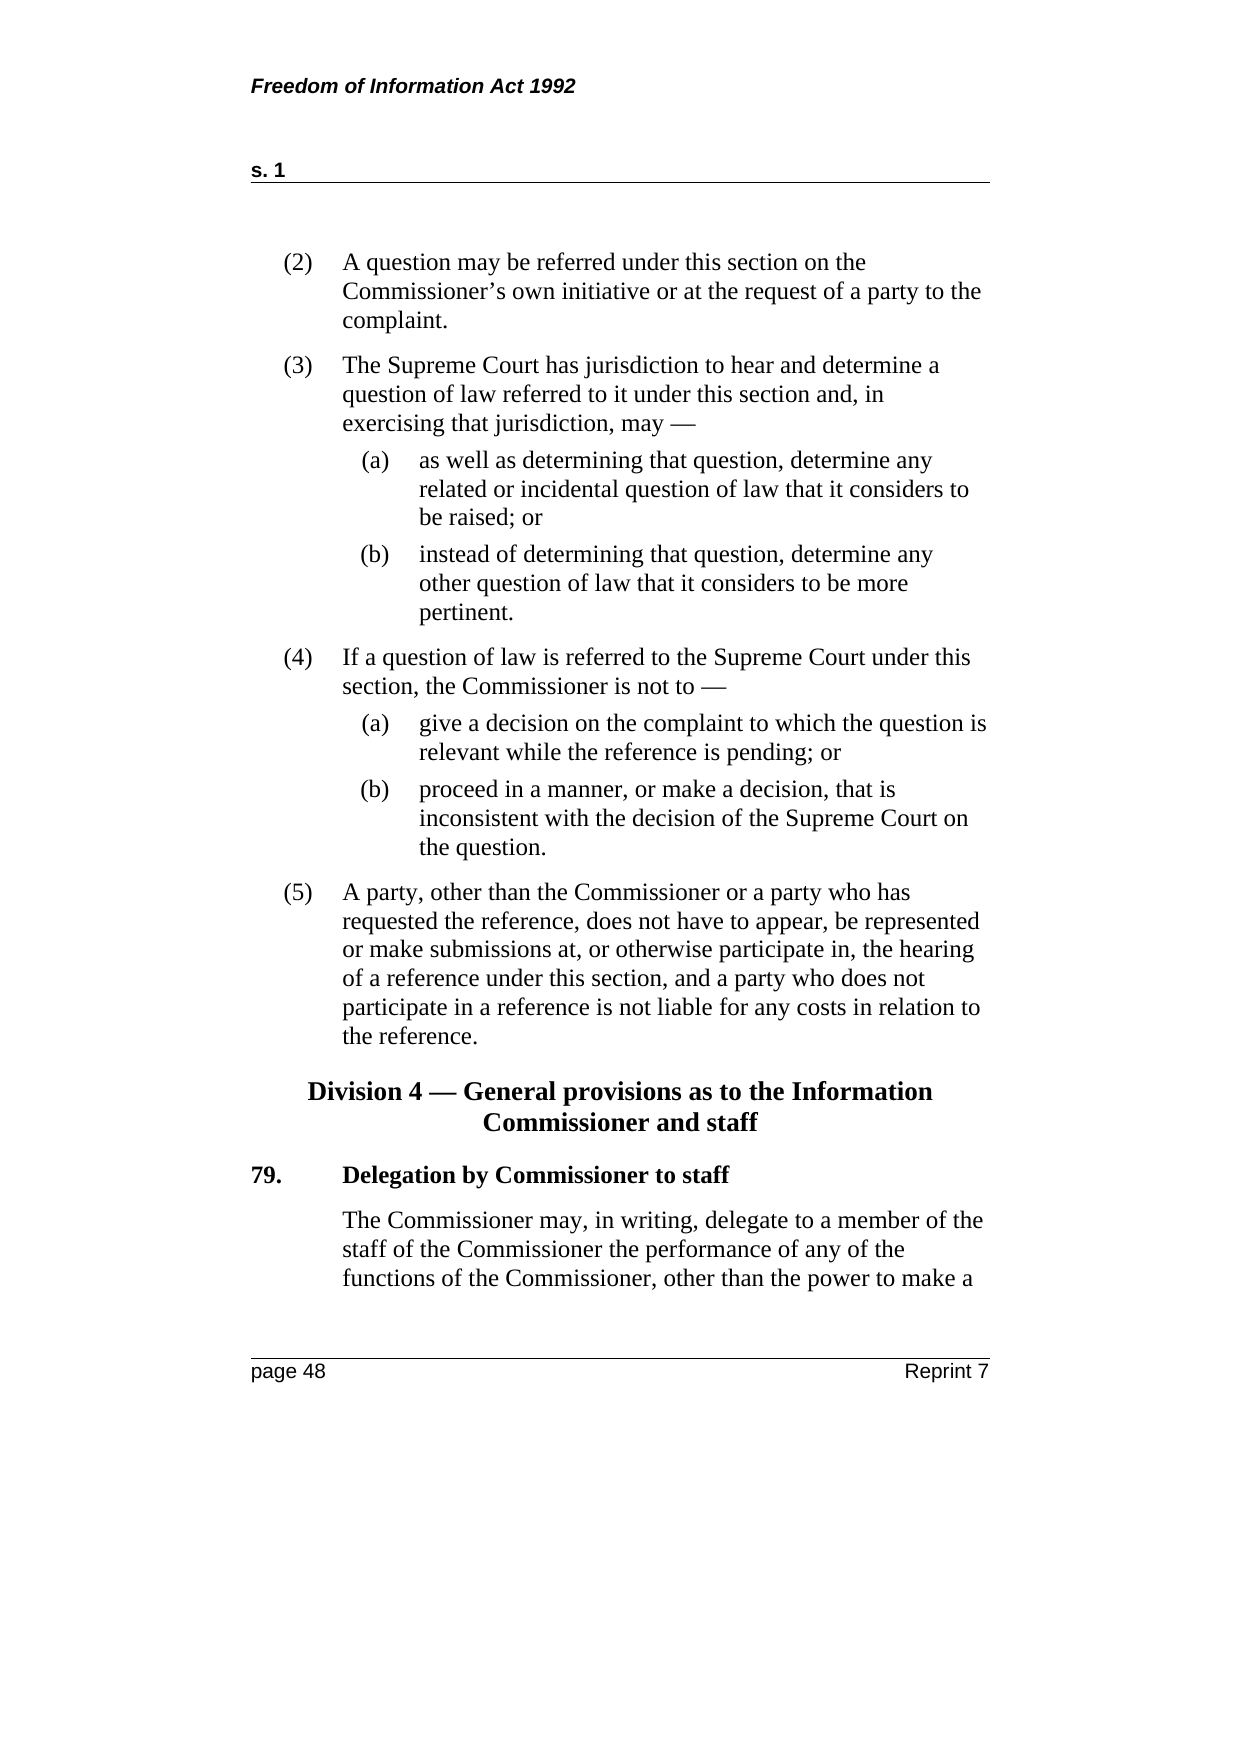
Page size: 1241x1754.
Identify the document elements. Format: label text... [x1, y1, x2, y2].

text (b) proceed in a manner, or make a decision, that is inconsistent with the decision of the Supreme Court on the question. [251, 774, 990, 860]
text (2) A question may be referred under this section on the Commissioner’s own initiative or at the request of a party to the complaint. [251, 247, 990, 334]
text (4) If a question of law is referred to the Supreme Court under this section, the Commissioner is not to — [251, 642, 990, 700]
text (5) A party, other than the Commissioner or a party who has requested the reference, does not have to appear, be represented or make submissions at, or otherwise participate in, the hearing of a reference under this section, and a party who does not participate in a reference is not liable for any costs in relation to the reference. [251, 877, 990, 1049]
text (a) as well as determining that question, determine any related or incidental question of law that it considers to be raised; or [251, 445, 990, 531]
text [251, 1205, 990, 1291]
text (b) instead of determining that question, determine any other question of law that it considers to be more pertinent. [251, 539, 990, 626]
subtitle Division 4 — General provisions as to the Information Commissioner and staff [251, 1074, 990, 1137]
text (3) The Supreme Court has jurisdiction to hear and determine a question of law referred to it under this section and, in exercising that jurisdiction, may — [251, 350, 990, 437]
subtitle 79. Delegation by Commissioner to staff [251, 1160, 990, 1188]
text (a) give a decision on the complaint to which the question is relevant while the reference is pending; or [251, 708, 990, 766]
